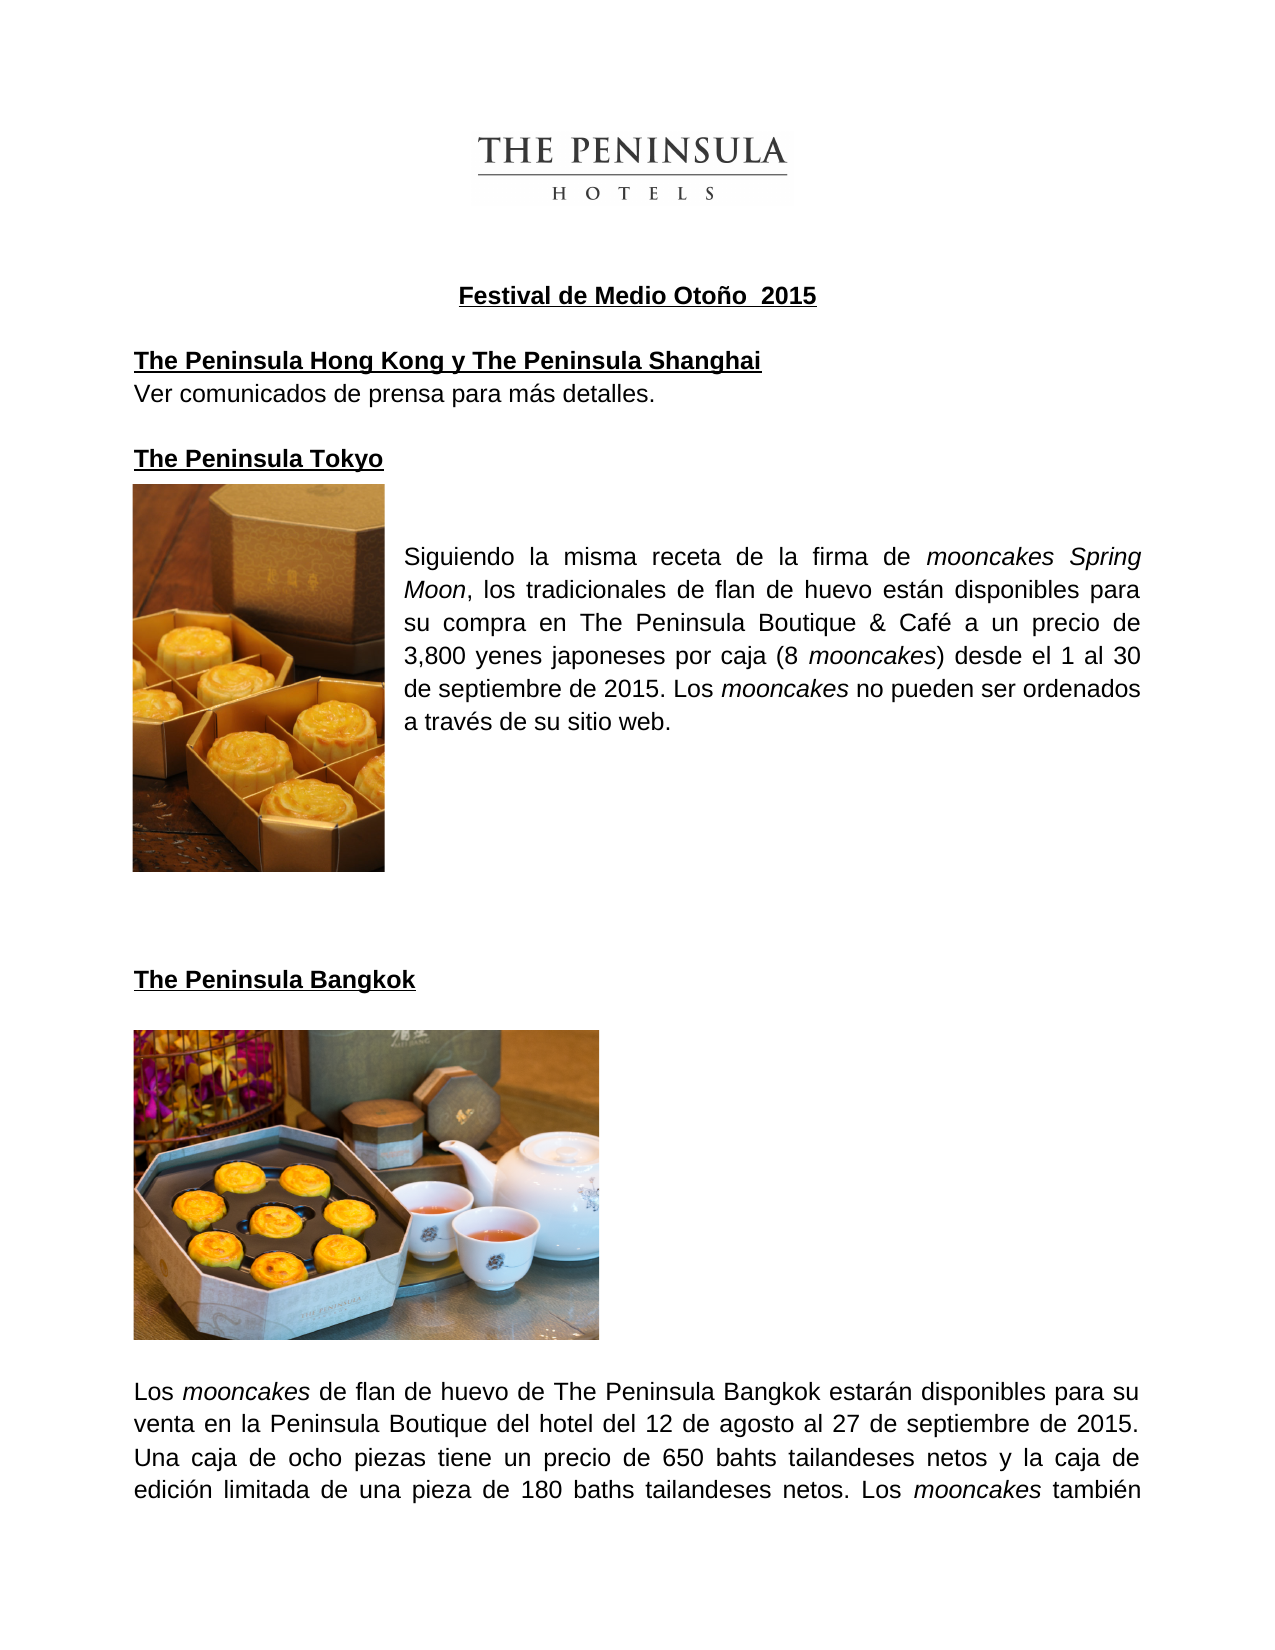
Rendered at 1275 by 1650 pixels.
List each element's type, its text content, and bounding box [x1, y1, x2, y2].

text The Peninsula Tokyo [133, 444, 1141, 473]
text Festival de Medio Otoño 2015 [133, 281, 1141, 310]
text Siguiendo la misma receta de la firma de mooncakes Spring Moon, los tradicionales de flan de huevo están disponibles para su compra en The Peninsula Boutique & Café a un precio de 3,800 yenes japoneses por caja (8 mooncakes) desde el 1 al 30 de septiembre de 2015. Los mooncakes no pueden ser ordenados a través de su sitio web. [385, 542, 1141, 736]
text The Peninsula Bangkok [133, 965, 1141, 994]
picture [133, 1030, 600, 1340]
text Ver comunicados de prensa para más detalles. [133, 379, 1141, 408]
picture [471, 131, 794, 206]
text The Peninsula Hong Kong y The Peninsula Shanghai [133, 346, 1141, 375]
picture [132, 484, 385, 872]
